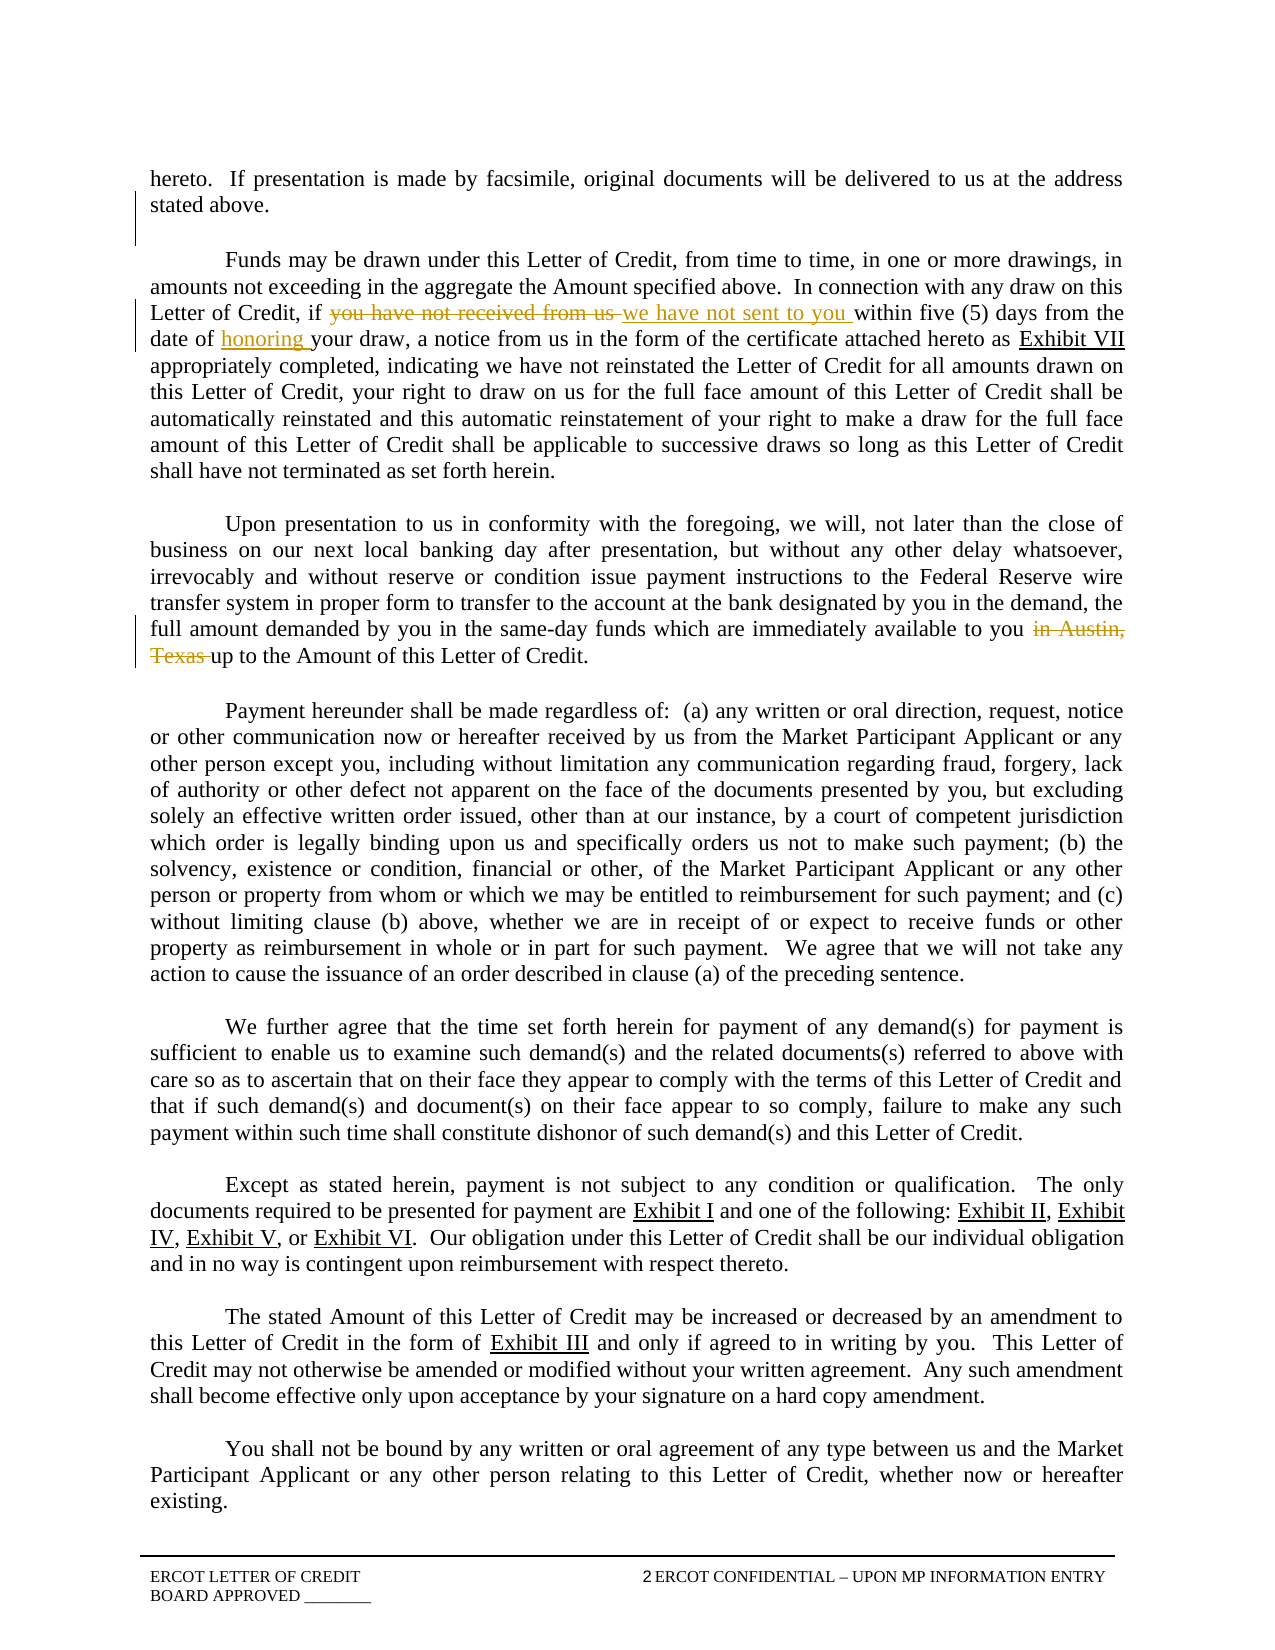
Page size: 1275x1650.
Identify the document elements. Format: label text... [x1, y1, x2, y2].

text Funds may be drawn under this Letter of Credit, from time to time, in one or more drawings, in amounts not exceeding in the aggregate the Amount specified above. In connection with any draw on this Letter of Credit, if within five (5) days from the date of your draw, a notice from us in the form of the certificate attached hereto as Exhibit VII appropriately completed, indicating we have not reinstated the Letter of Credit for all amounts drawn on this Letter of Credit, your right to draw on us for the full face amount of this Letter of Credit shall be automatically reinstated and this automatic reinstatement of your right to make a draw for the full face amount of this Letter of Credit shall be applicable to successive draws so long as this Letter of Credit shall have not terminated as set forth herein. [150, 246, 1125, 484]
text Payment hereunder shall be made regardless of: (a) any written or oral direction, request, notice or other communication now or hereafter received by us from the Market Participant Applicant or any other person except you, including without limitation any communication regarding fraud, forgery, lack of authority or other defect not apparent on the face of the documents presented by you, but excluding solely an effective written order issued, other than at our instance, by a court of competent jurisdiction which order is legally binding upon us and specifically orders us not to make such payment; (b) the solvency, existence or condition, financial or other, of the Market Participant Applicant or any other person or property from whom or which we may be entitled to reimbursement for such payment; and (c) without limiting clause (b) above, whether we are in receipt of or expect to receive funds or other property as reimbursement in whole or in part for such payment. We agree that we will not take any action to cause the issuance of an order described in clause (a) of the preceding sentence. [150, 697, 1125, 987]
text We further agree that the time set forth herein for payment of any demand(s) for payment is sufficient to enable us to examine such demand(s) and the related documents(s) referred to above with care so as to ascertain that on their face they appear to comply with the terms of this Letter of Credit and that if such demand(s) and document(s) on their face appear to so comply, failure to make any such payment within such time shall constitute dishonor of such demand(s) and this Letter of Credit. [150, 1013, 1125, 1145]
text The stated Amount of this Letter of Credit may be increased or decreased by an amendment to this Letter of Credit in the form of Exhibit III and only if agreed to in writing by you. This Letter of Credit may not otherwise be amended or modified without your written agreement. Any such amendment shall become effective only upon acceptance by your signature on a hard copy amendment. [150, 1303, 1125, 1408]
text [150, 165, 1125, 218]
text Upon presentation to us in conformity with the foregoing, we will, not later than the close of business on our next local banking day after presentation, but without any other delay whatsoever, irrevocably and without reserve or condition issue payment instructions to the Federal Reserve wire transfer system in proper form to transfer to the account at the bank designated by you in the demand, the full amount demanded by you in the same-day funds which are immediately available to you up to the Amount of this Letter of Credit. [150, 510, 1125, 668]
text You shall not be bound by any written or oral agreement of any type between us and the Market Participant Applicant or any other person relating to this Letter of Credit, whether now or hereafter existing. [150, 1435, 1125, 1514]
text Except as stated herein, payment is not subject to any condition or qualification. The only documents required to be presented for payment are Exhibit I and one of the following: Exhibit II, Exhibit IV, Exhibit V, or Exhibit VI. Our obligation under this Letter of Credit shall be our individual obligation and in no way is contingent upon reimbursement with respect thereto. [150, 1171, 1125, 1277]
